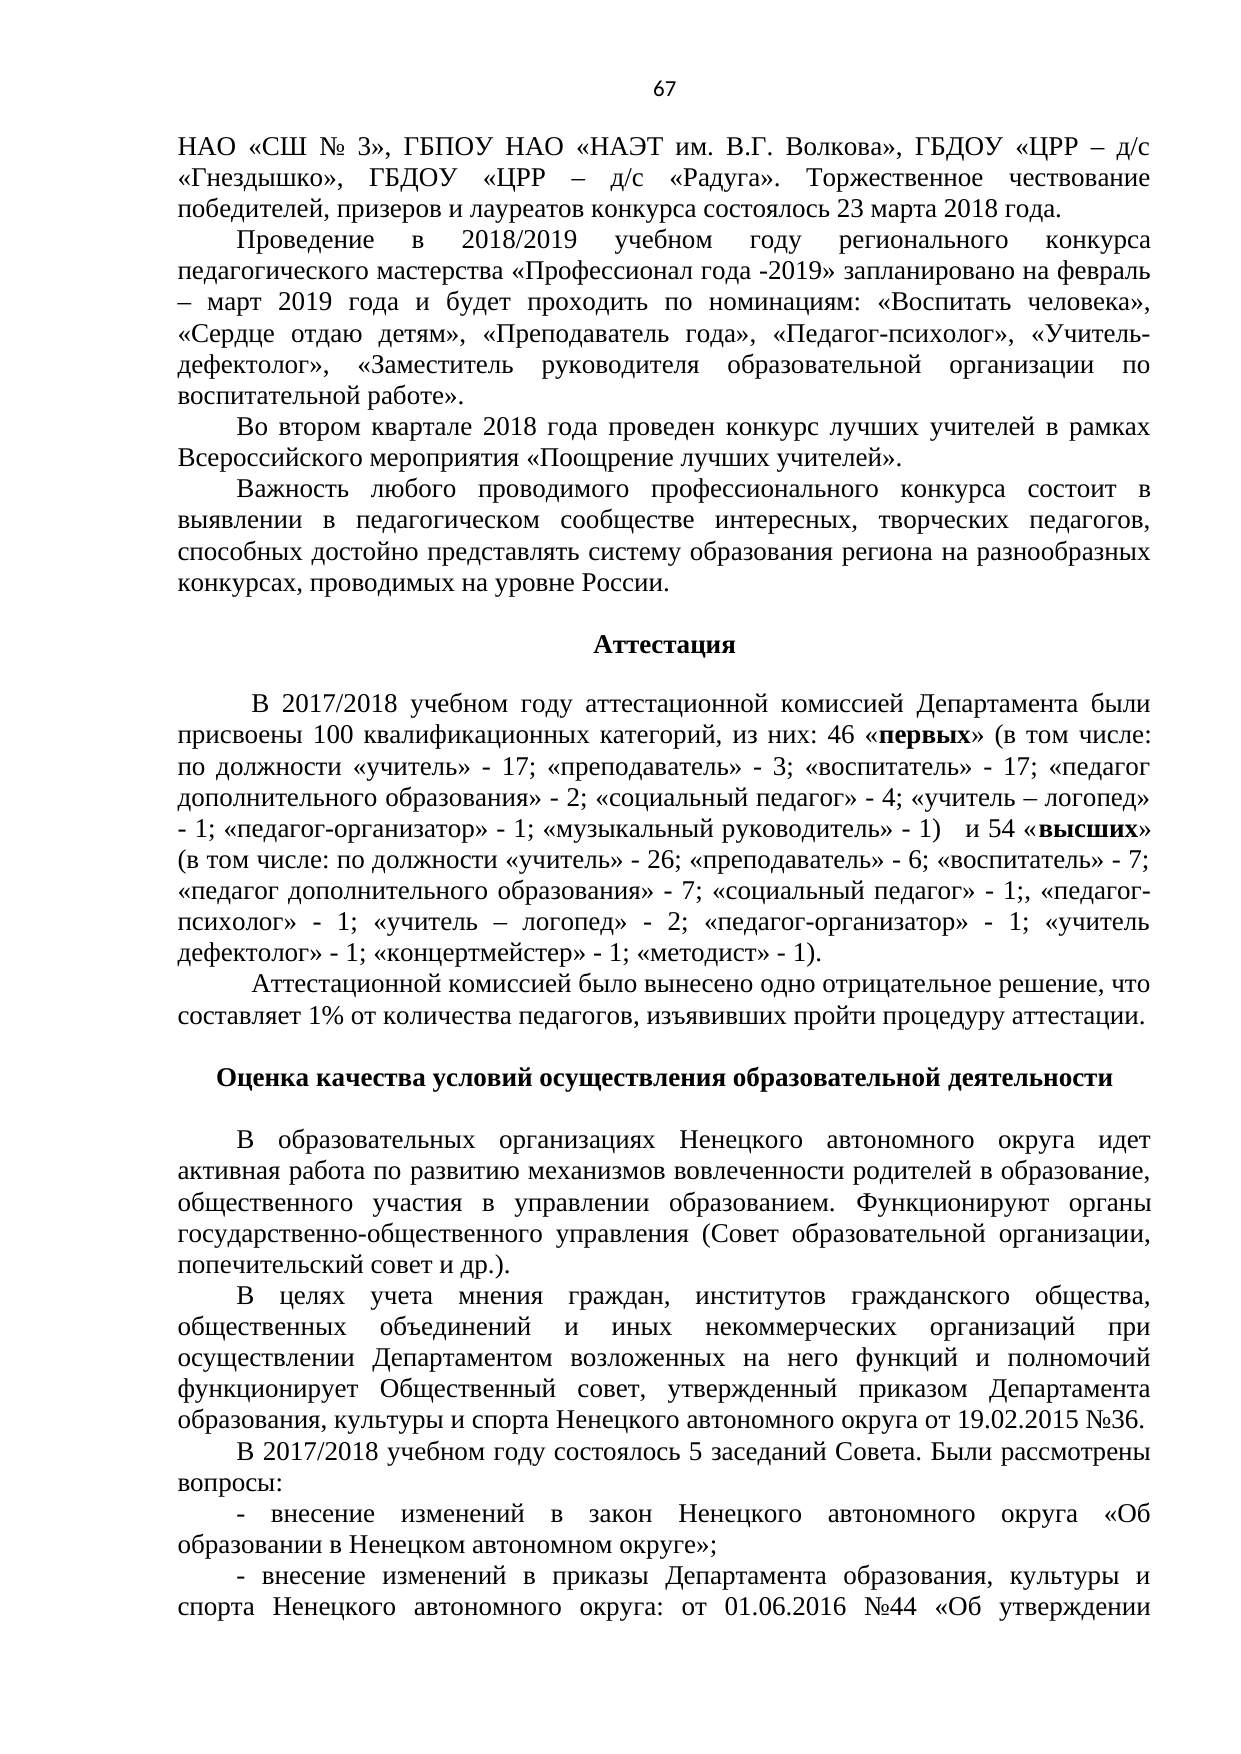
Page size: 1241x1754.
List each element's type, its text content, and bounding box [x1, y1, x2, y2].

text - внесение изменений в закон Ненецкого автономного округа «Об образовании в Ненецком автономном округе»; [177, 1497, 1152, 1559]
text В образовательных организациях Ненецкого автономного округа идет активная работа по развитию механизмов вовлеченности родителей в образование, общественного участия в управлении образованием. Функционируют органы государственно-общественного управления (Совет образовательной организации, попечительский совет и др.). [177, 1123, 1152, 1279]
text Во втором квартале 2018 года проведен конкурс лучших учителей в рамках Всероссийского мероприятия «Поощрение лучших учителей». [177, 410, 1152, 472]
text Аттестационной комиссией было вынесено одно отрицательное решение, что составляет 1% от количества педагогов, изъявивших пройти процедуру аттестации. [177, 968, 1152, 1030]
text В 2017/2018 учебном году аттестационной комиссией Департамента были присвоены 100 квалификационных категорий, из них: 46 «первых» (в том числе: по должности «учитель» - 17; «преподаватель» - 3; «воспитатель» - 17; «педагог дополнительного образования» - 2; «социальный педагог» - 4; «учитель – логопед» - 1; «педагог-организатор» - 1; «музыкальный руководитель» - 1) и 54 «высших» (в том числе: по должности «учитель» - 26; «преподаватель» - 6; «воспитатель» - 7; «педагог дополнительного образования» - 7; «социальный педагог» - 1;, «педагог-психолог» - 1; «учитель – логопед» - 2; «педагог-организатор» - 1; «учитель дефектолог» - 1; «концертмейстер» - 1; «методист» - 1). [177, 687, 1152, 968]
text Проведение в 2018/2019 учебном году регионального конкурса педагогического мастерства «Профессионал года -2019» запланировано на февраль – март 2019 года и будет проходить по номинациям: «Воспитать человека», «Сердце отдаю детям», «Преподаватель года», «Педагог-психолог», «Учитель-дефектолог», «Заместитель руководителя образовательной организации по воспитательной работе». [177, 223, 1152, 410]
text Важность любого проводимого профессионального конкурса состоит в выявлении в педагогическом сообществе интересных, творческих педагогов, способных достойно представлять систему образования региона на разнообразных конкурсах, проводимых на уровне России. [177, 472, 1152, 597]
subtitle Аттестация [177, 628, 1152, 659]
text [177, 130, 1152, 223]
text В целях учета мнения граждан, институтов гражданского общества, общественных объединений и иных некоммерческих организаций при осуществлении Департаментом возложенных на него функций и полномочий функционирует Общественный совет, утвержденный приказом Департамента образования, культуры и спорта Ненецкого автономного округа от 19.02.2015 №36. [177, 1279, 1152, 1435]
text В 2017/2018 учебном году состоялось 5 заседаний Совета. Были рассмотрены вопросы: [177, 1435, 1152, 1497]
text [177, 1559, 1152, 1622]
subtitle Оценка качества условий осуществления образовательной деятельности [177, 1061, 1152, 1092]
